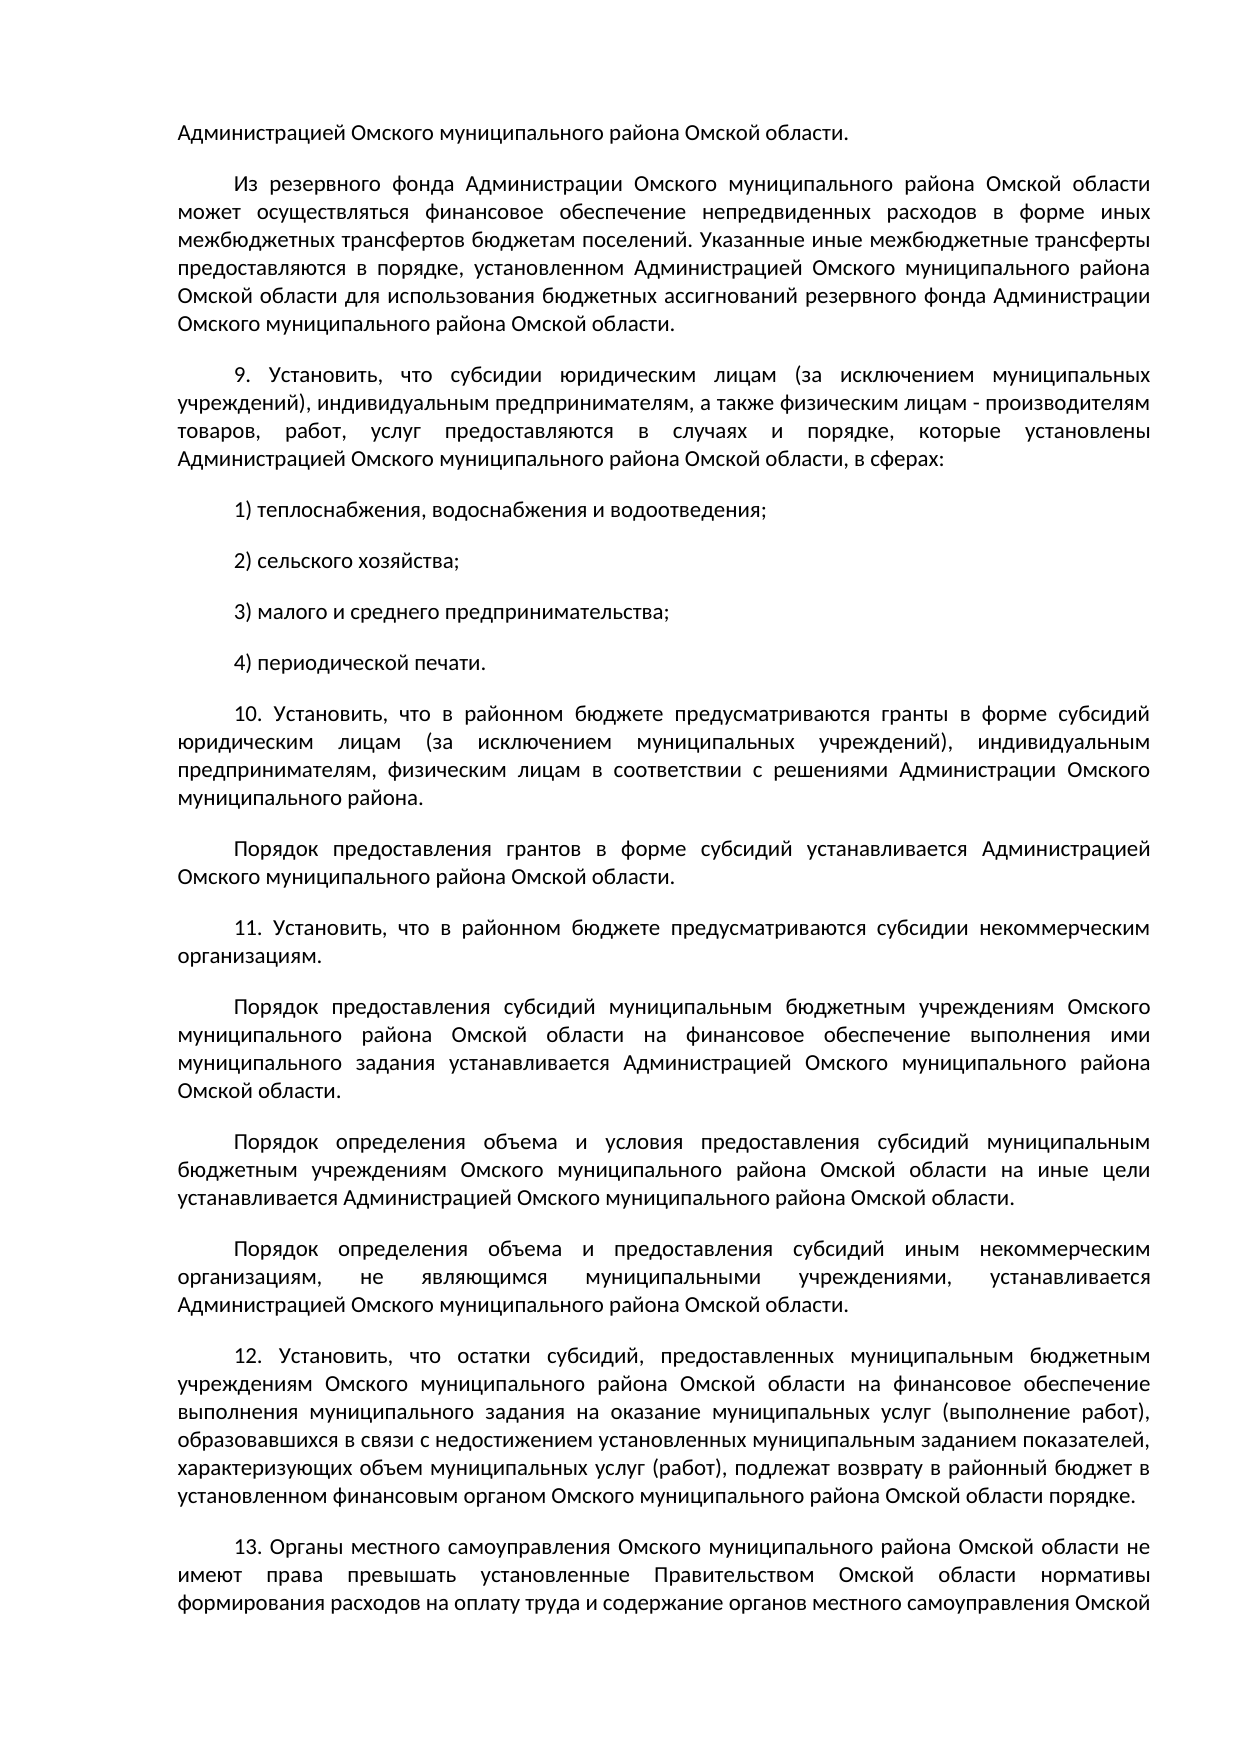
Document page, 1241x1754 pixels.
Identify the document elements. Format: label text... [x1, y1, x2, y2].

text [177, 118, 1152, 146]
text Из резервного фонда Администрации Омского муниципального района Омской области может осуществляться финансовое обеспечение непредвиденных расходов в форме иных межбюджетных трансфертов бюджетам поселений. Указанные иные межбюджетные трансферты предоставляются в порядке, установленном Администрацией Омского муниципального района Омской области для использования бюджетных ассигнований резервного фонда Администрации Омского муниципального района Омской области. [177, 169, 1152, 337]
text Порядок предоставления грантов в форме субсидий устанавливается Администрацией Омского муниципального района Омской области. [177, 834, 1152, 890]
text Порядок определения объема и условия предоставления субсидий муниципальным бюджетным учреждениям Омского муниципального района Омской области на иные цели устанавливается Администрацией Омского муниципального района Омской области. [177, 1127, 1152, 1211]
text 1) теплоснабжения, водоснабжения и водоотведения; [177, 495, 1152, 523]
text 12. Установить, что остатки субсидий, предоставленных муниципальным бюджетным учреждениям Омского муниципального района Омской области на финансовое обеспечение выполнения муниципального задания на оказание муниципальных услуг (выполнение работ), образовавшихся в связи с недостижением установленных муниципальным заданием показателей, характеризующих объем муниципальных услуг (работ), подлежат возврату в районный бюджет в установленном финансовым органом Омского муниципального района Омской области порядке. [177, 1341, 1152, 1509]
text Порядок предоставления субсидий муниципальным бюджетным учреждениям Омского муниципального района Омской области на финансовое обеспечение выполнения ими муниципального задания устанавливается Администрацией Омского муниципального района Омской области. [177, 992, 1152, 1104]
text Порядок определения объема и предоставления субсидий иным некоммерческим организациям, не являющимся муниципальными учреждениями, устанавливается Администрацией Омского муниципального района Омской области. [177, 1234, 1152, 1318]
text 10. Установить, что в районном бюджете предусматриваются гранты в форме субсидий юридическим лицам (за исключением муниципальных учреждений), индивидуальным предпринимателям, физическим лицам в соответствии с решениями Администрации Омского муниципального района. [177, 699, 1152, 811]
text 3) малого и среднего предпринимательства; [177, 597, 1152, 625]
text 11. Установить, что в районном бюджете предусматриваются субсидии некоммерческим организациям. [177, 913, 1152, 969]
text 9. Установить, что субсидии юридическим лицам (за исключением муниципальных учреждений), индивидуальным предпринимателям, а также физическим лицам - производителям товаров, работ, услуг предоставляются в случаях и порядке, которые установлены Администрацией Омского муниципального района Омской области, в сферах: [177, 360, 1152, 472]
text 4) периодической печати. [177, 648, 1152, 676]
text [177, 1532, 1152, 1616]
text 2) сельского хозяйства; [177, 546, 1152, 574]
